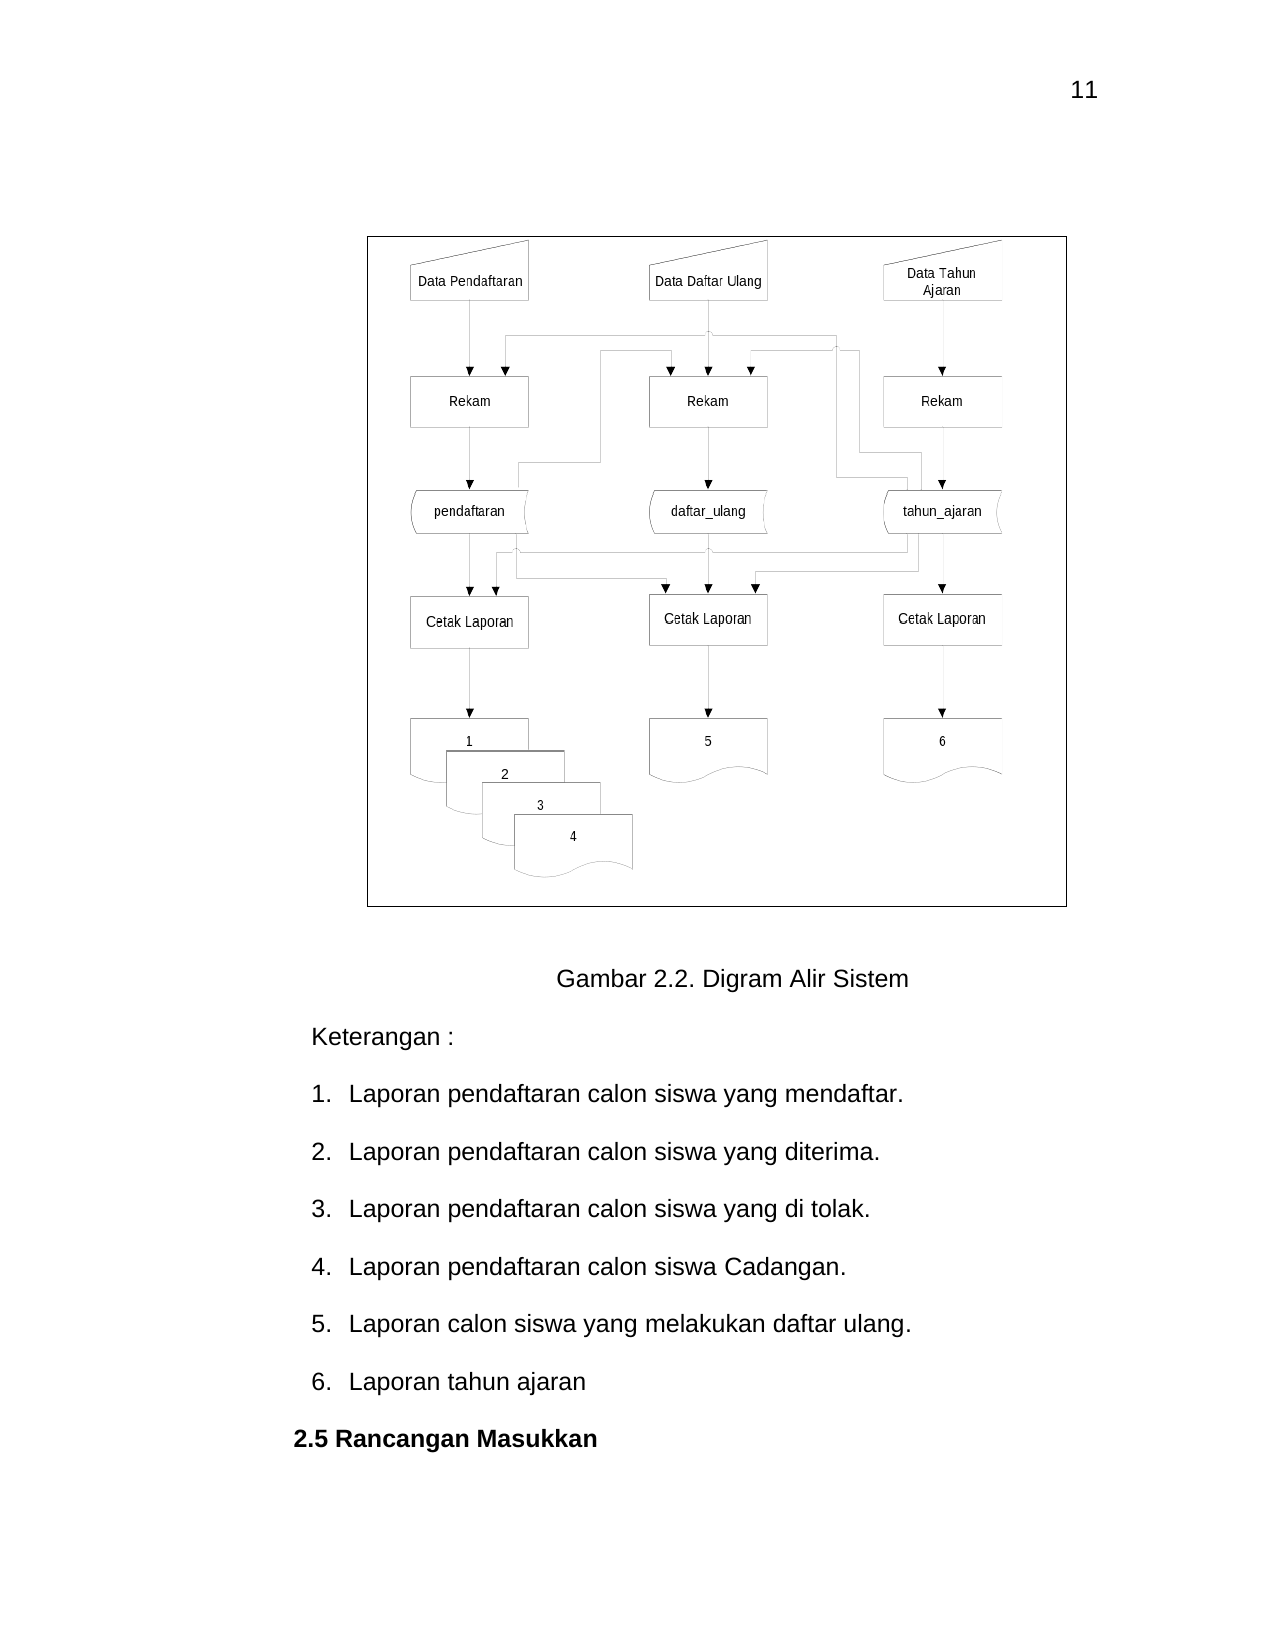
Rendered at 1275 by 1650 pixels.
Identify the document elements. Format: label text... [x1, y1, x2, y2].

text 2.5 Rancangan Masukkan [293, 1424, 1098, 1453]
list Laporan tahun ajaran [311, 1367, 1098, 1396]
list Laporan pendaftaran calon siswa yang di tolak. [311, 1194, 1098, 1223]
list Laporan pendaftaran calon siswa yang diterima. [311, 1137, 1098, 1166]
text Gambar 2.2. Digram Alir Sistem [311, 964, 1098, 993]
text Keterangan : [311, 1022, 1098, 1051]
list Laporan calon siswa yang melakukan daftar ulang. [311, 1309, 1098, 1338]
table_header [368, 237, 1066, 906]
list Laporan pendaftaran calon siswa Cadangan. [311, 1252, 1098, 1281]
list Laporan pendaftaran calon siswa yang mendaftar. [311, 1079, 1098, 1108]
